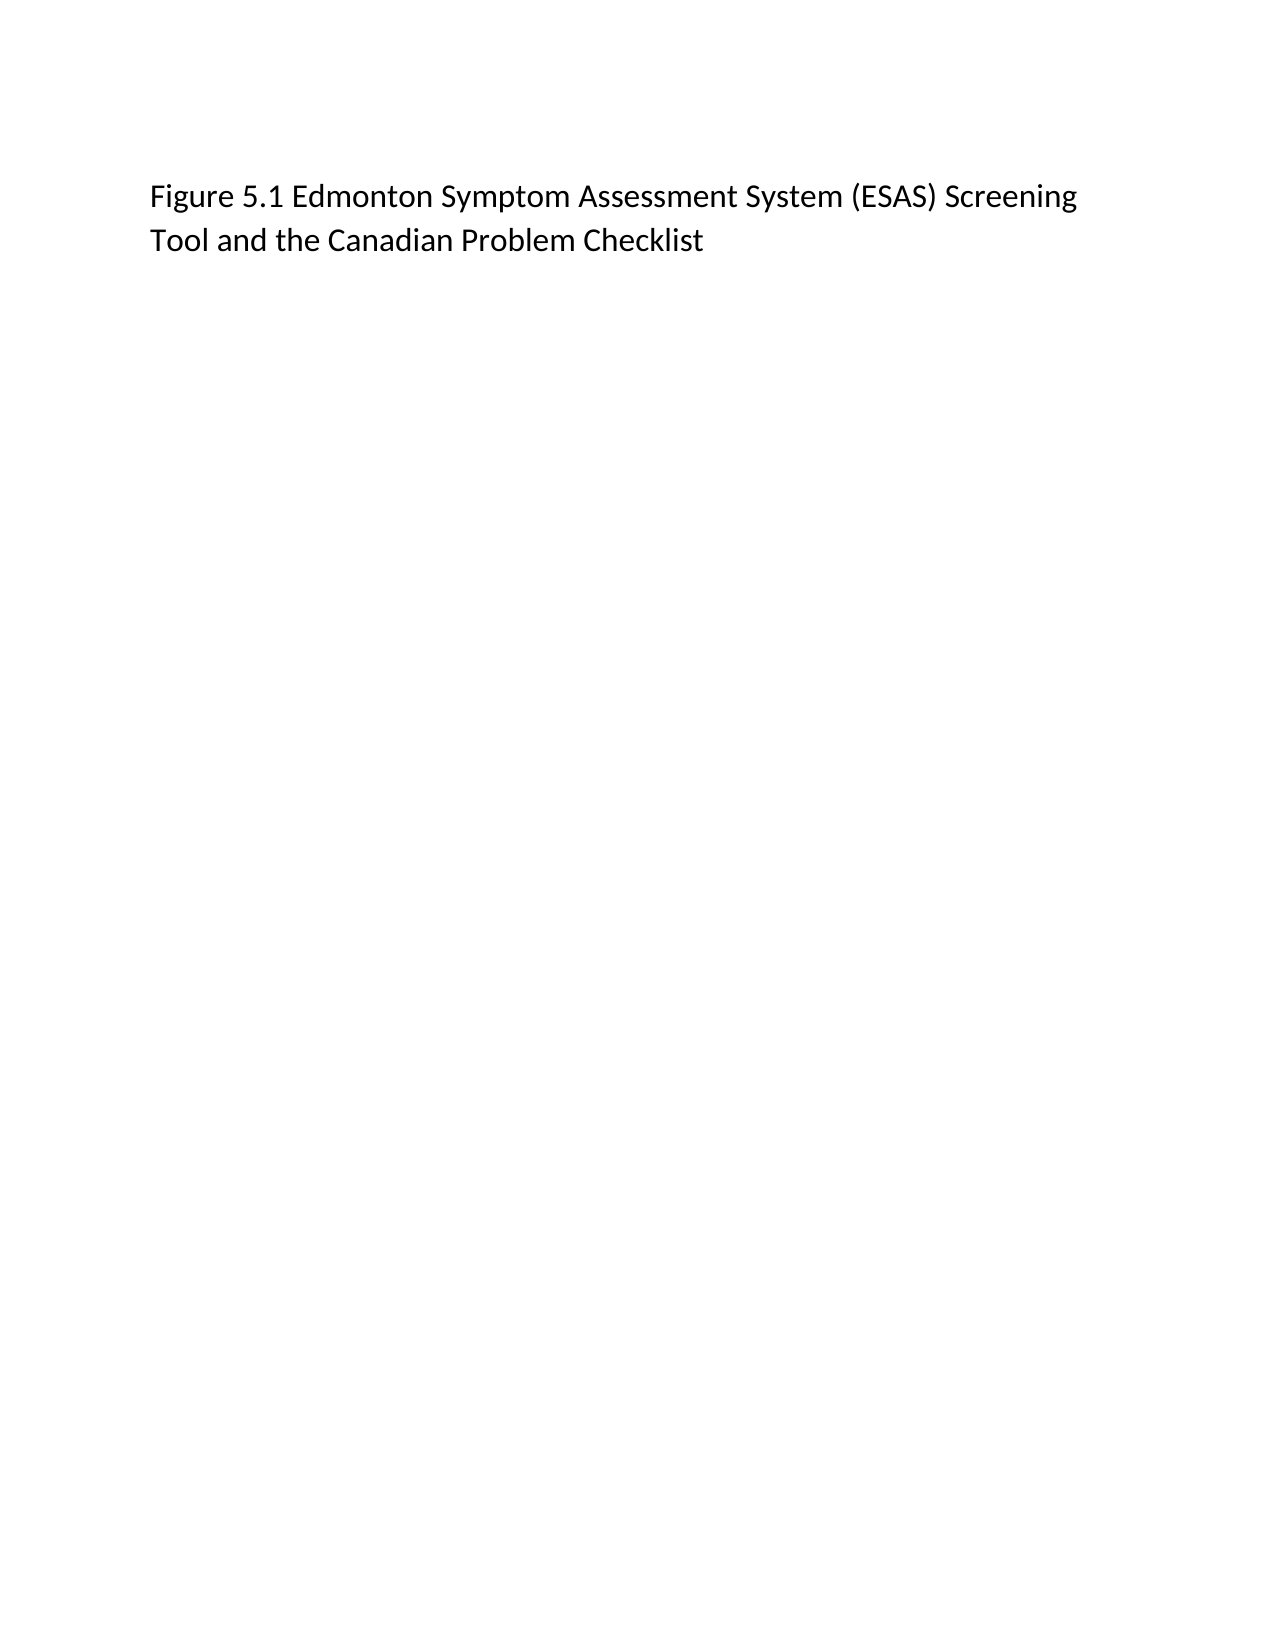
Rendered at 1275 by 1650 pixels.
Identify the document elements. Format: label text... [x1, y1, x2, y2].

subtitle Figure 5.1 Edmonton Symptom Assessment System (ESAS) Screening Tool and the Canadian Problem Checklist [150, 175, 1125, 260]
